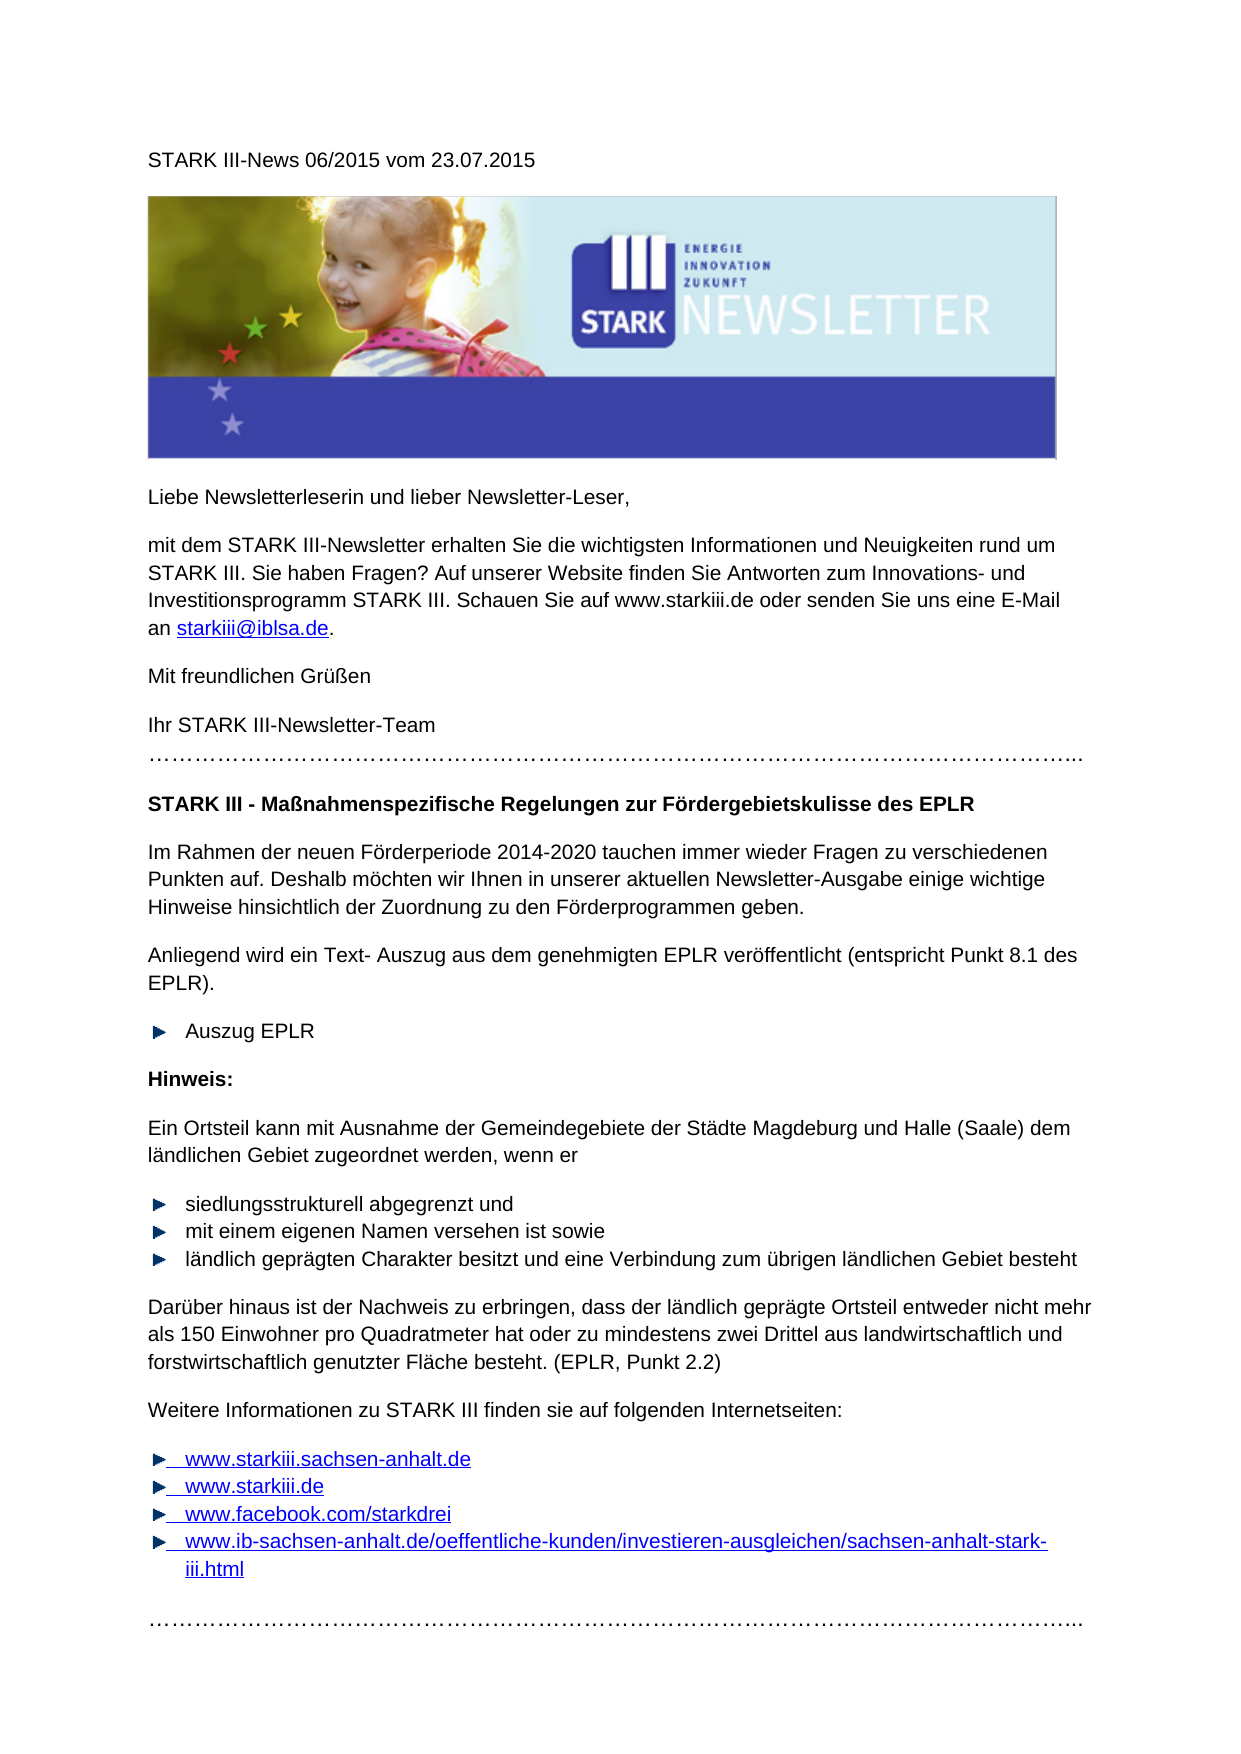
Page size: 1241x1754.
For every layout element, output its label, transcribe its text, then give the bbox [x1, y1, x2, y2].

picture [148, 1531, 166, 1549]
text Ihr STARK III-Newsletter-Team …………………………………………………………………………………………………………... [148, 712, 1093, 767]
list www.facebook.com/starkdrei [148, 1501, 1093, 1525]
picture [148, 1476, 166, 1494]
text Hinweis: [148, 1067, 1093, 1091]
text Anliegend wird ein Text- Auszug aus dem genehmigten EPLR veröffentlicht (entspricht Punkt 8.1 des EPLR). [148, 943, 1093, 994]
picture [148, 1021, 166, 1039]
picture [148, 1194, 166, 1211]
picture [148, 1504, 166, 1521]
text Ein Ortsteil kann mit Ausnahme der Gemeindegebiete der Städte Magdeburg und Halle (Saale) dem ländlichen Gebiet zugeordnet werden, wenn er [148, 1116, 1093, 1167]
list mit einem eigenen Namen versehen ist sowie [148, 1219, 1093, 1243]
text STARK III - Maßnahmenspezifische Regelungen zur Fördergebietskulisse des EPLR [148, 791, 1093, 815]
picture [148, 1249, 166, 1266]
text Mit freundlichen Grüßen [148, 664, 1093, 688]
list www.starkiii.sachsen-anhalt.de [148, 1446, 1093, 1470]
list Auszug EPLR [148, 1019, 1093, 1043]
text Darüber hinaus ist der Nachweis zu erbringen, dass der ländlich geprägte Ortsteil entweder nicht mehr als 150 Einwohner pro Quadratmeter hat oder zu mindestens zwei Drittel aus landwirtschaftlich und forstwirtschaftlich genutzter Fläche besteht. (EPLR, Punkt 2.2) [148, 1295, 1093, 1374]
list ländlich geprägten Charakter besitzt und eine Verbindung zum übrigen ländlichen Gebiet besteht [148, 1246, 1093, 1270]
text STARK III-News 06/2015 vom 23.07.2015 [148, 148, 1093, 172]
picture [148, 1449, 166, 1466]
list www.ib-sachsen-anhalt.de/oeffentliche-kunden/investieren-ausgleichen/sachsen-anhalt-stark-iii.html [148, 1529, 1093, 1580]
text Weitere Informationen zu STARK III finden sie auf folgenden Internetseiten: [148, 1398, 1093, 1422]
text Im Rahmen der neuen Förderperiode 2014-2020 tauchen immer wieder Fragen zu verschiedenen Punkten auf. Deshalb möchten wir Ihnen in unserer aktuellen Newsletter-Ausgabe einige wichtige Hinweise hinsichtlich der Zuordnung zu den Förderprogrammen geben. [148, 840, 1093, 919]
list siedlungsstrukturell abgegrenzt und [148, 1191, 1093, 1215]
list www.starkiii.de [148, 1474, 1093, 1498]
text Liebe Newsletterleserin und lieber Newsletter-Leser, [148, 485, 1093, 509]
text …………………………………………………………………………………………………………... [148, 1605, 1093, 1631]
picture [147, 196, 1057, 460]
text mit dem STARK III-Newsletter erhalten Sie die wichtigsten Informationen und Neuigkeiten rund um STARK III. Sie haben Fragen? Auf unserer Website finden Sie Antworten zum Innovations- und Investitionsprogramm STARK III. Schauen Sie auf www.starkiii.de oder senden Sie uns eine E-Mail an starkiii@iblsa.de. [148, 533, 1093, 640]
picture [148, 1221, 166, 1239]
